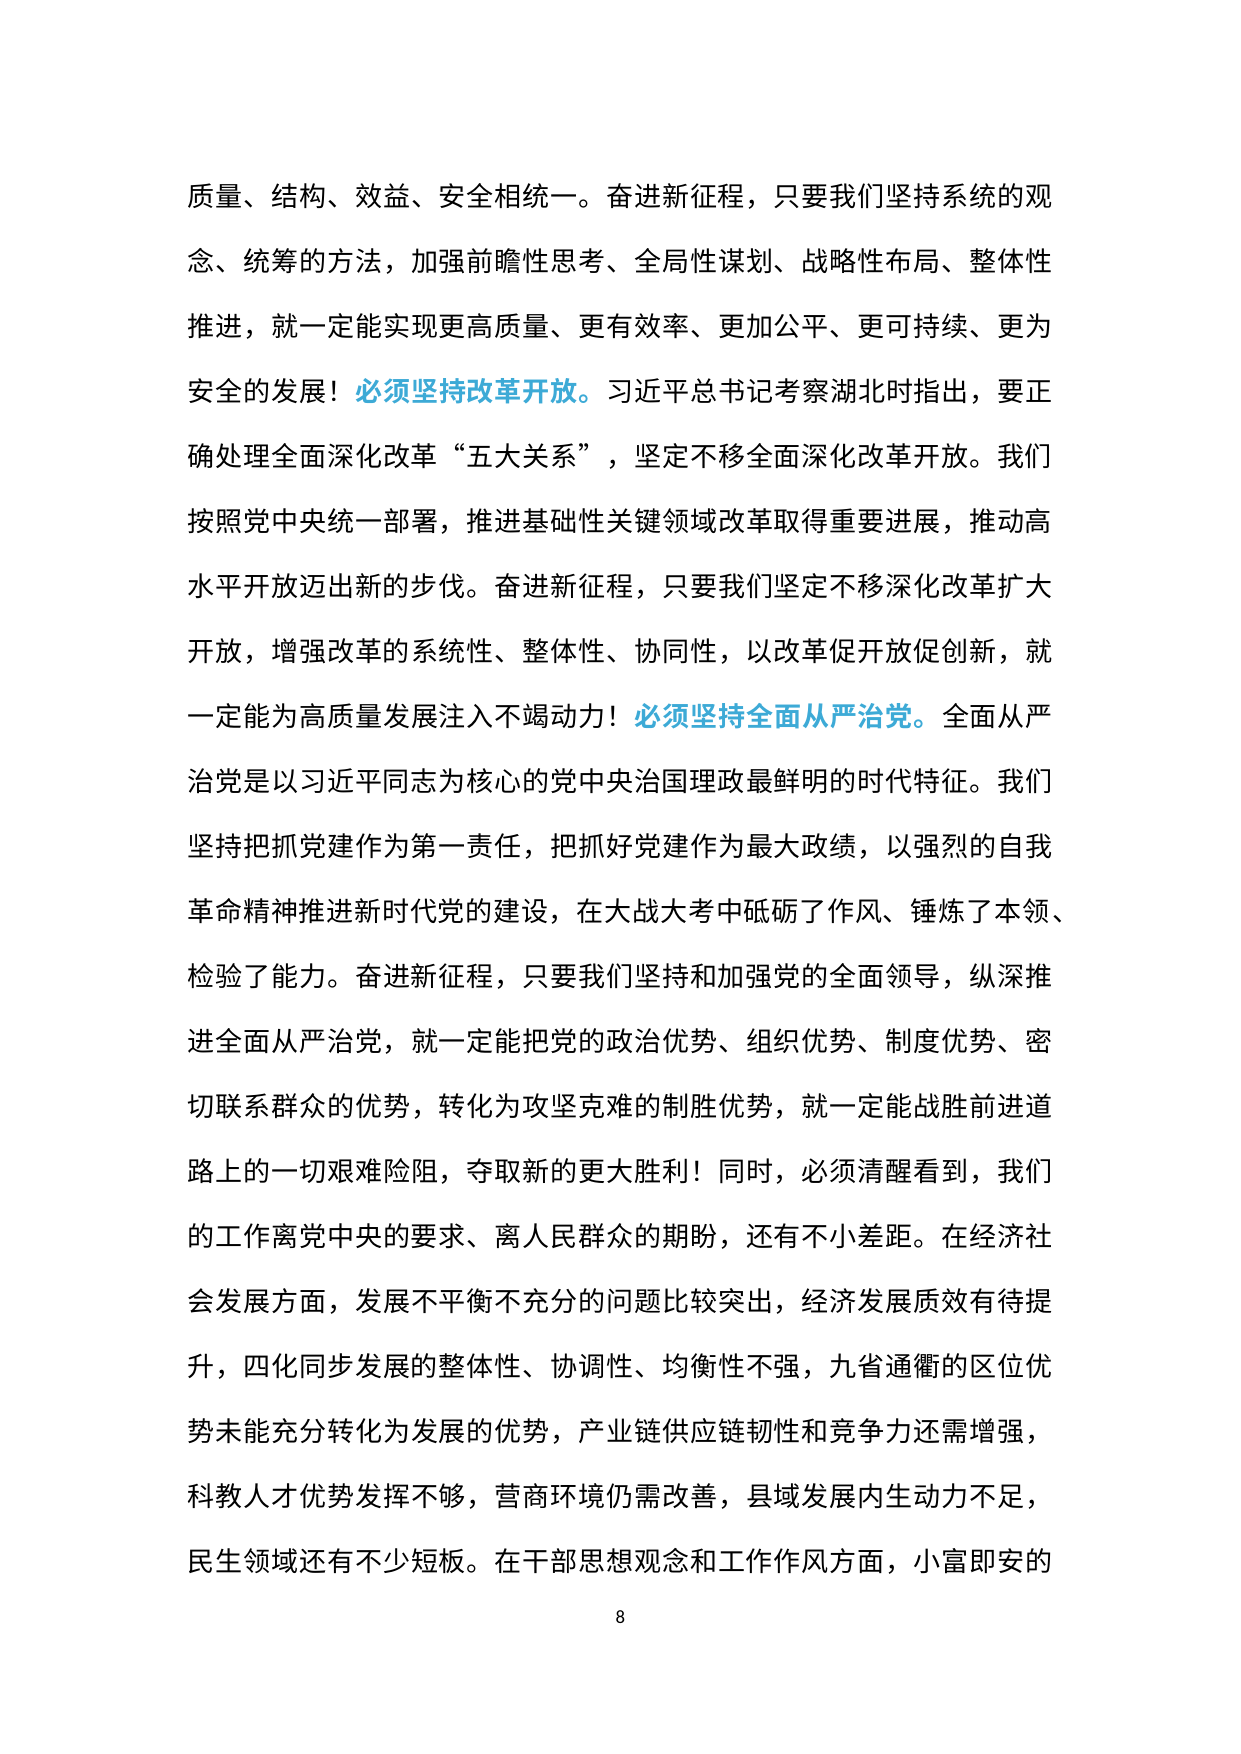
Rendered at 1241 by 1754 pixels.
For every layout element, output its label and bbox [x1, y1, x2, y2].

text [187, 162, 1053, 1592]
